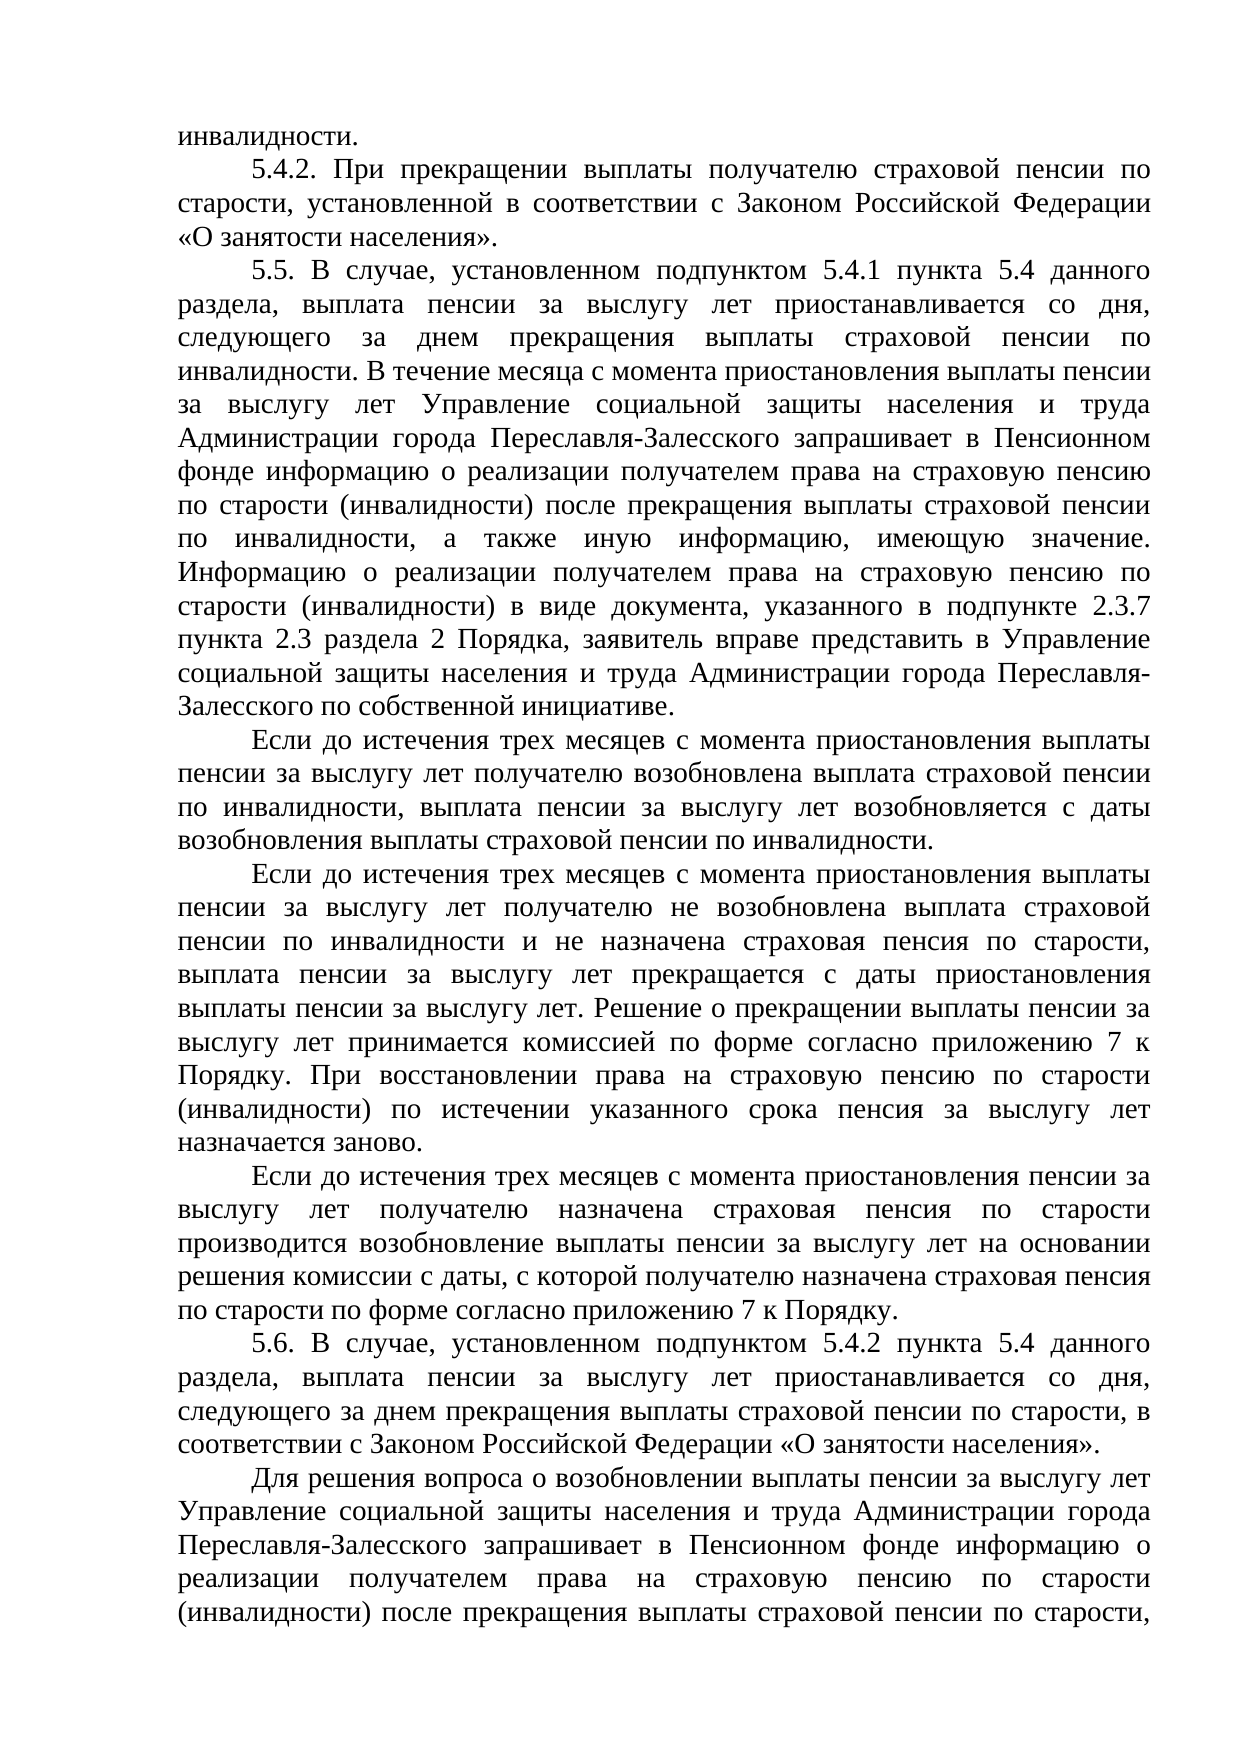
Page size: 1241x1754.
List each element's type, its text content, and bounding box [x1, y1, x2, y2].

text 5.4.2. При прекращении выплаты получателю страховой пенсии по старости, установленной в соответствии с Законом Российской Федерации «О занятости населения». [177, 152, 1152, 252]
text Если до истечения трех месяцев с момента приостановления выплаты пенсии за выслугу лет получателю не возобновлена выплата страховой пенсии по инвалидности и не назначена страховая пенсия по старости, выплата пенсии за выслугу лет прекращается с даты приостановления выплаты пенсии за выслугу лет. Решение о прекращении выплаты пенсии за выслугу лет принимается комиссией по форме согласно приложению 7 к Порядку. При восстановлении права на страховую пенсию по старости (инвалидности) по истечении указанного срока пенсия за выслугу лет назначается заново. [177, 856, 1152, 1158]
text Если до истечения трех месяцев с момента приостановления пенсии за выслугу лет получателю назначена страховая пенсия по старости производится возобновление выплаты пенсии за выслугу лет на основании решения комиссии с даты, с которой получателю назначена страховая пенсия по старости по форме согласно приложению 7 к Порядку. [177, 1158, 1152, 1326]
text Если до истечения трех месяцев с момента приостановления выплаты пенсии за выслугу лет получателю возобновлена выплата страховой пенсии по инвалидности, выплата пенсии за выслугу лет возобновляется с даты возобновления выплаты страховой пенсии по инвалидности. [177, 722, 1152, 856]
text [177, 1460, 1152, 1627]
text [177, 118, 1152, 152]
text 5.5. В случае, установленном подпунктом 5.4.1 пункта 5.4 данного раздела, выплата пенсии за выслугу лет приостанавливается со дня, следующего за днем прекращения выплаты страховой пенсии по инвалидности. В течение месяца с момента приостановления выплаты пенсии за выслугу лет Управление социальной защиты населения и труда Администрации города Переславля-Залесского запрашивает в Пенсионном фонде информацию о реализации получателем права на страховую пенсию по старости (инвалидности) после прекращения выплаты страховой пенсии по инвалидности, а также иную информацию, имеющую значение. Информацию о реализации получателем права на страховую пенсию по старости (инвалидности) в виде документа, указанного в подпункте 2.3.7 пункта 2.3 раздела 2 Порядка, заявитель вправе представить в Управление социальной защиты населения и труда Администрации города Переславля-Залесского по собственной инициативе. [177, 252, 1152, 722]
text 5.6. В случае, установленном подпунктом 5.4.2 пункта 5.4 данного раздела, выплата пенсии за выслугу лет приостанавливается со дня, следующего за днем прекращения выплаты страховой пенсии по старости, в соответствии с Законом Российской Федерации «О занятости населения». [177, 1326, 1152, 1460]
